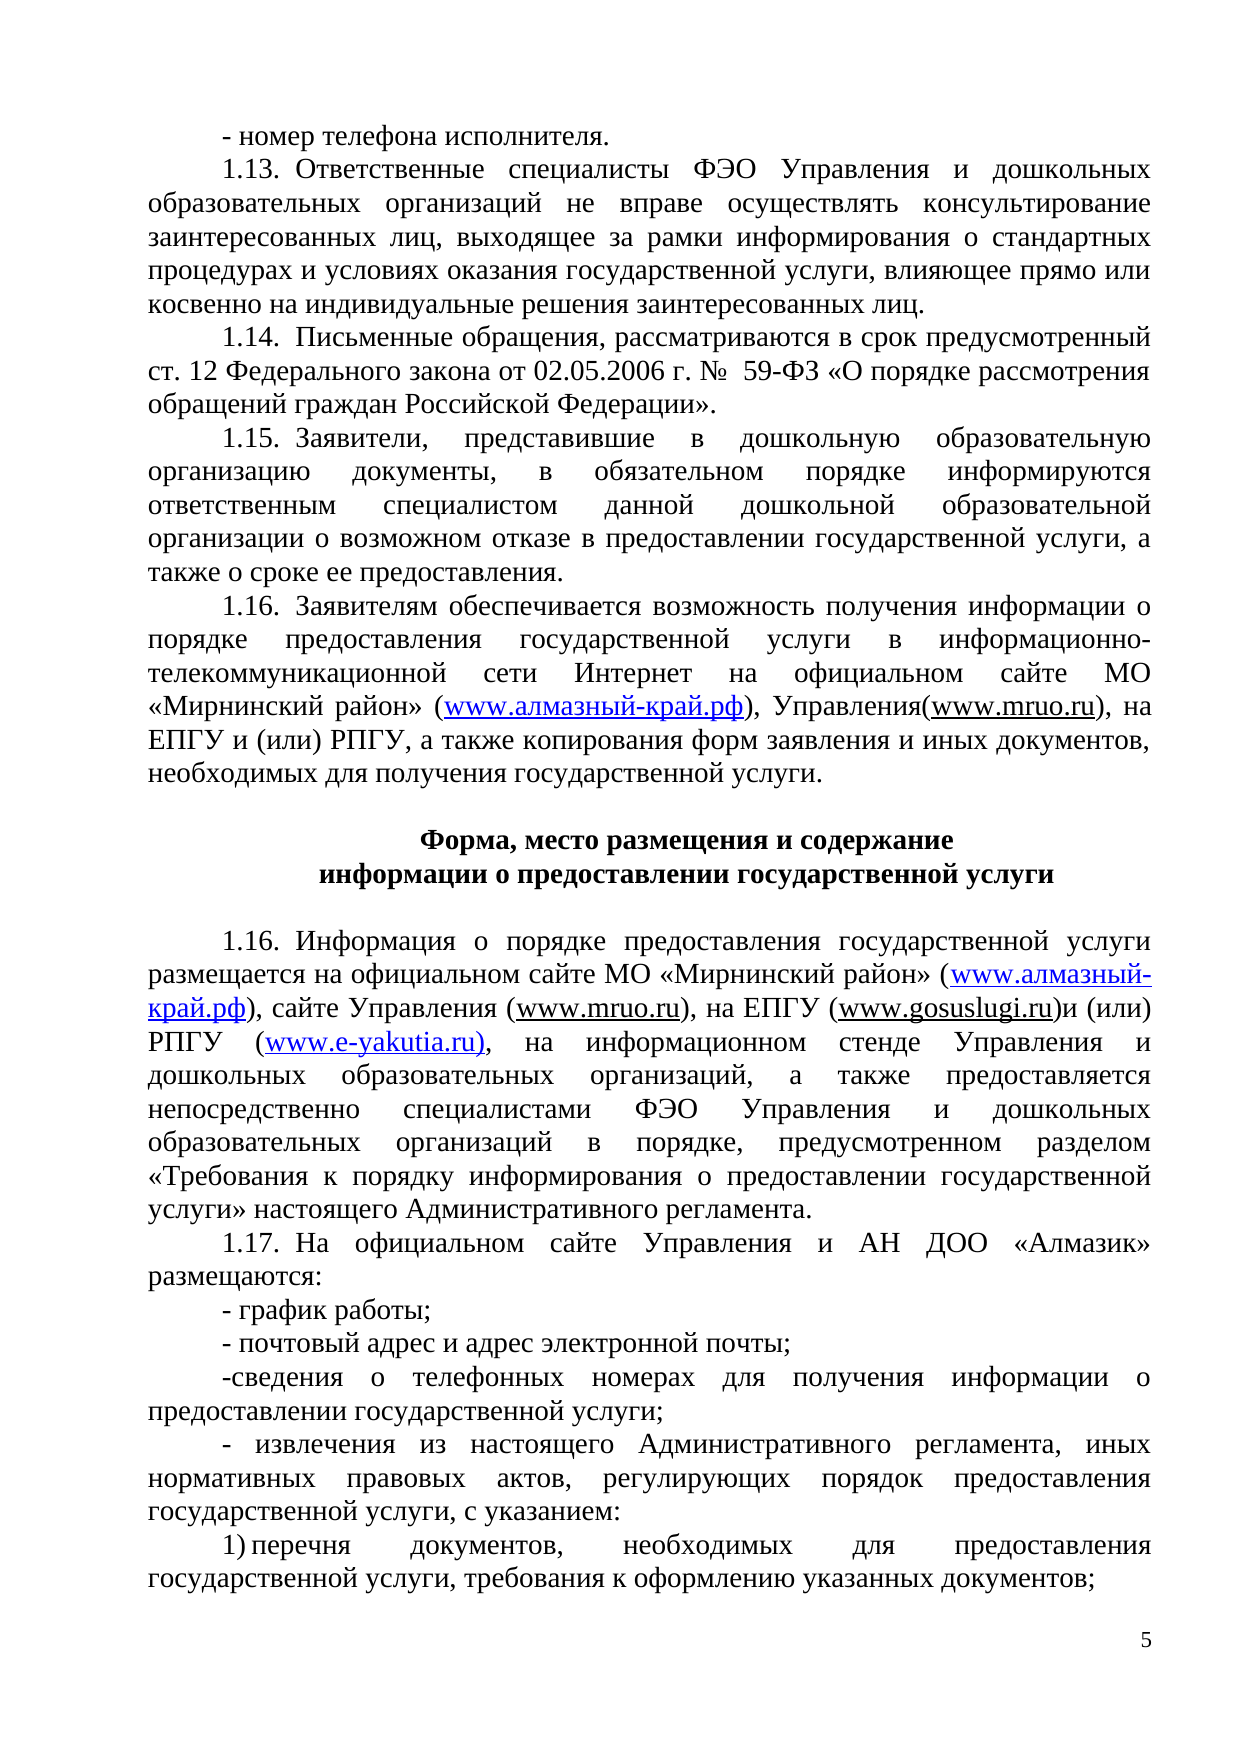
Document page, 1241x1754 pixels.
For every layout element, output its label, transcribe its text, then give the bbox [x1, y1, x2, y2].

text - извлечения из настоящего Административного регламента, иных нормативных правовых актов, регулирующих порядок предоставления государственной услуги, с указанием: [148, 1426, 1152, 1527]
text -сведения о телефонных номерах для получения информации о предоставлении государственной услуги; [148, 1359, 1152, 1426]
text 1.16. Заявителям обеспечивается возможность получения информации о порядке предоставления государственной услуги в информационно-телекоммуникационной сети Интернет на официальном сайте МО «Мирнинский район» (www.алмазный-край.рф), Управления(www.mruo.ru), на ЕПГУ и (или) РПГУ, а также копирования форм заявления и иных документов, необходимых для получения государственной услуги. [148, 588, 1152, 789]
list Письменные обращения, рассматриваются в срок предусмотренный ст. 12 Федерального закона от 02.05.2006 г. № 59-ФЗ «О порядке рассмотрения обращений граждан Российской Федерации». [148, 319, 1152, 420]
text 1.13. Ответственные специалисты ФЭО Управления и дошкольных образовательных организаций не вправе осуществлять консультирование заинтересованных лиц, выходящее за рамки информирования о стандартных процедурах и условиях оказания государственной услуги, влияющее прямо или косвенно на индивидуальные решения заинтересованных лиц. [148, 152, 1152, 319]
text 1.15. Заявители, представившие в дошкольную образовательную организацию документы, в обязательном порядке информируются ответственным специалистом данной дошкольной образовательной организации о возможном отказе в предоставлении государственной услуги, а также о сроке ее предоставления. [148, 420, 1152, 588]
text 1.16. Информация о порядке предоставления государственной услуги размещается на официальном сайте МО «Мирнинский район» (www.алмазный-край.рф), сайте Управления (www.mruo.ru), на ЕПГУ (www.gosuslugi.ru)и (или) РПГУ (www.е-yakutia.ru), на информационном стенде Управления и дошкольных образовательных организаций, а также предоставляется непосредственно специалистами ФЭО Управления и дошкольных образовательных организаций в порядке, предусмотренном разделом «Требования к порядку информирования о предоставлении государственной услуги» настоящего Административного регламента. [148, 923, 1152, 1225]
list перечня документов, необходимых для предоставления государственной услуги, требования к оформлению указанных документов; [148, 1527, 1152, 1594]
text - почтовый адрес и адрес электронной почты; [148, 1326, 1152, 1359]
text Форма, место размещения и содержание [148, 822, 1152, 856]
text 1.17. На официальном сайте Управления и АН ДОО «Алмазик» размещаются: [148, 1225, 1152, 1292]
text - номер телефона исполнителя. [148, 118, 1152, 152]
text - график работы; [148, 1292, 1152, 1326]
text информации о предоставлении государственной услуги [148, 856, 1152, 889]
